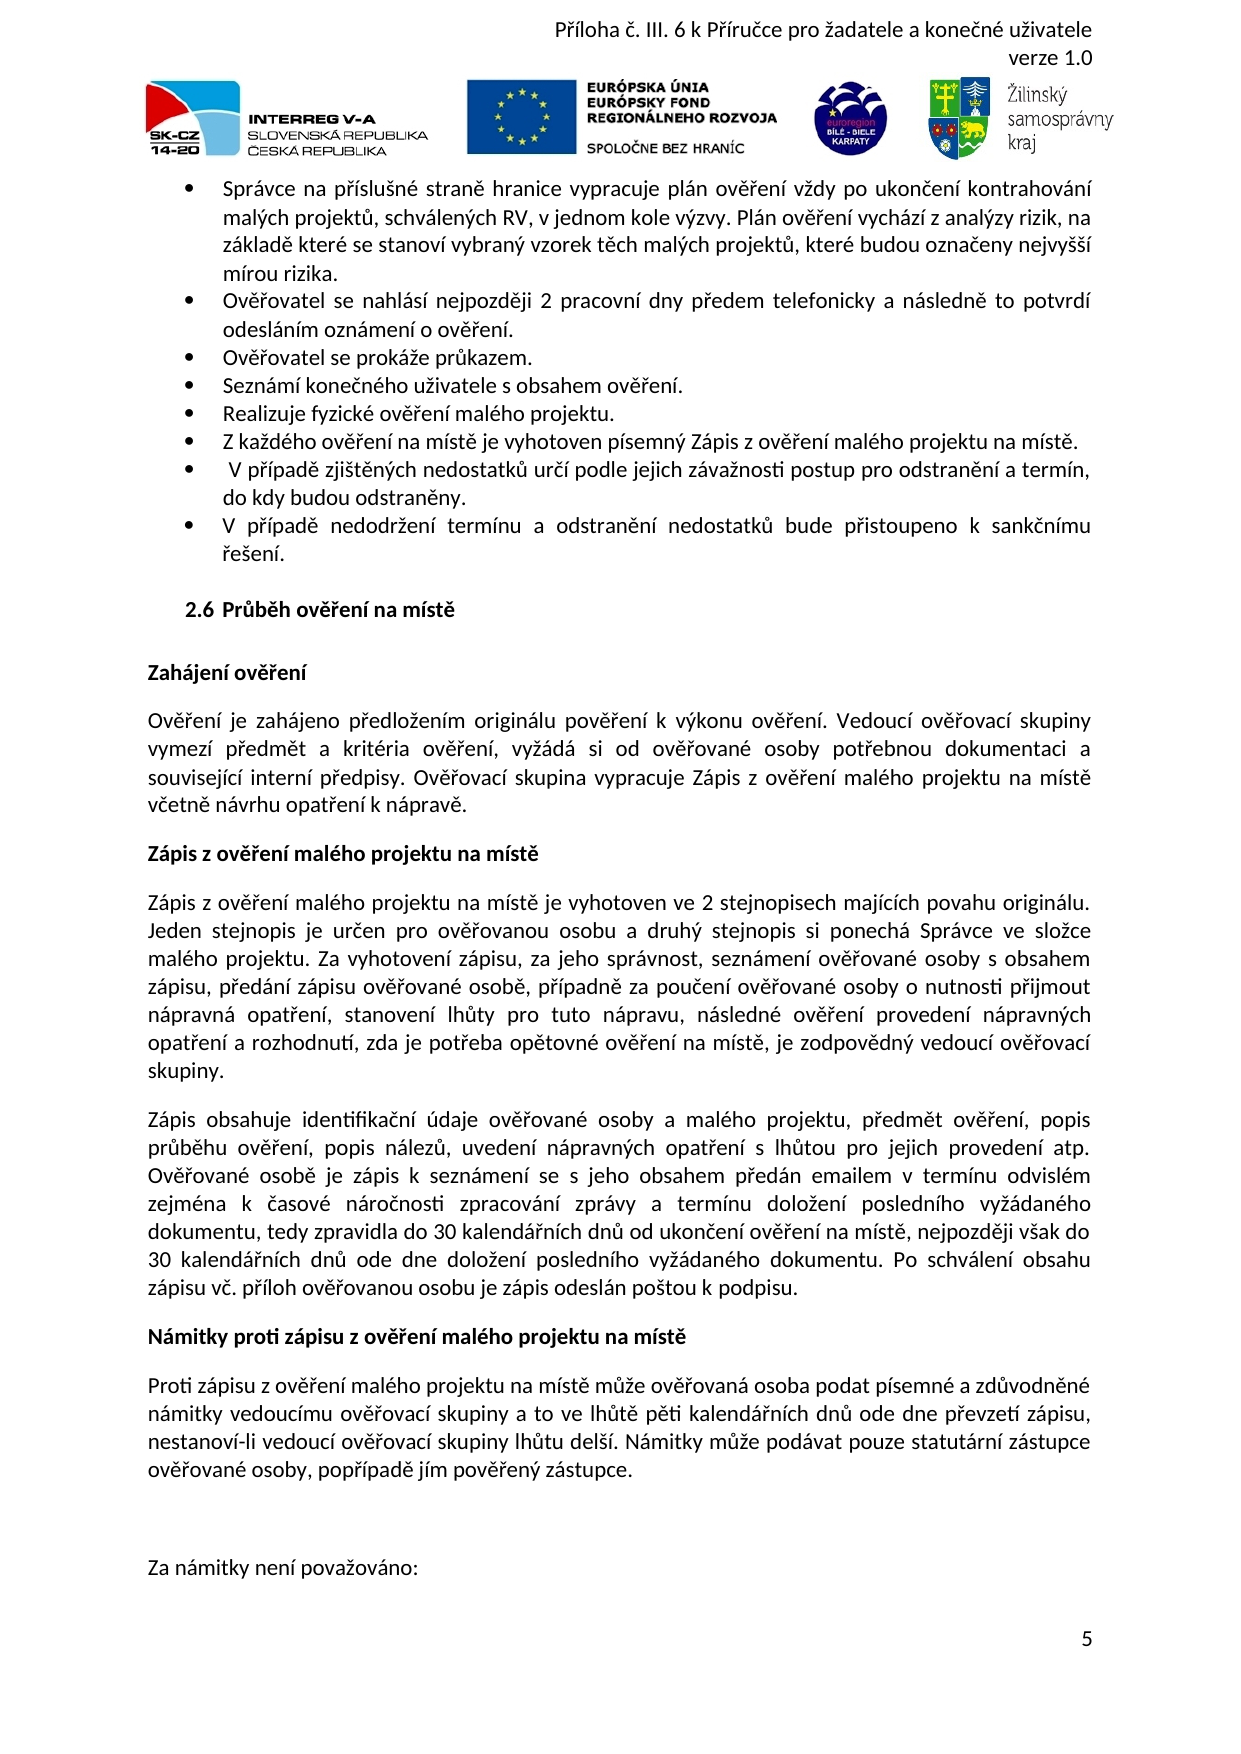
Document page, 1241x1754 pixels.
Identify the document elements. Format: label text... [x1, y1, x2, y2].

list Z každého ověření na místě je vyhotoven písemný Zápis z ověření malého projektu na místě. [185, 427, 1093, 455]
list Ověřovatel se prokáže průkazem. [185, 343, 1093, 371]
text Ověření je zahájeno předložením originálu pověření k výkonu ověření. Vedoucí ověřovací skupiny vymezí předmět a kritéria ověření, vyžádá si od ověřované osoby potřebnou dokumentaci a související interní předpisy. Ověřovací skupina vypracuje Zápis z ověření malého projektu na místě včetně návrhu opatření k nápravě. [148, 707, 1093, 819]
list Průběh ověření na místě [185, 595, 1093, 623]
list Ověřovatel se nahlásí nejpozději 2 pracovní dny předem telefonicky a následně to potvrdí odesláním oznámení o ověření. [185, 287, 1093, 343]
text Zápis obsahuje identifikační údaje ověřované osoby a malého projektu, předmět ověření, popis průběhu ověření, popis nálezů, uvedení nápravných opatření s lhůtou pro jejich provedení atp. Ověřované osobě je zápis k seznámení se s jeho obsahem předán emailem v termínu odvislém zejména k časové náročnosti zpracování zprávy a termínu doložení posledního vyžádaného dokumentu, tedy zpravidla do 30 kalendářních dnů od ukončení ověření na místě, nejpozději však do 30 kalendářních dnů ode dne doložení posledního vyžádaného dokumentu. Po schválení obsahu zápisu vč. příloh ověřovanou osobu je zápis odeslán poštou k podpisu. [148, 1105, 1093, 1301]
text Za námitky není považováno: [148, 1553, 1093, 1581]
text Námitky proti zápisu z ověření malého projektu na místě [148, 1322, 1093, 1350]
list Správce na příslušné straně hranice vypracuje plán ověření vždy po ukončení kontrahování malých projektů, schválených RV, v jednom kole výzvy. Plán ověření vychází z analýzy rizik, na základě které se stanoví vybraný vzorek těch malých projektů, které budou označeny nejvyšší mírou rizika. [185, 174, 1093, 287]
list Seznámí konečného uživatele s obsahem ověření. [185, 371, 1093, 399]
picture [139, 72, 1120, 162]
list V případě nedodržení termínu a odstranění nedostatků bude přistoupeno k sankčnímu řešení. [185, 511, 1093, 567]
list Realizuje fyzické ověření malého projektu. [185, 399, 1093, 427]
text Zahájení ověření [148, 658, 1093, 686]
text Proti zápisu z ověření malého projektu na místě může ověřovaná osoba podat písemné a zdůvodněné námitky vedoucímu ověřovací skupiny a to ve lhůtě pěti kalendářních dnů ode dne převzetí zápisu, nestanoví-li vedoucí ověřovací skupiny lhůtu delší. Námitky může podávat pouze statutární zástupce ověřované osoby, popřípadě jím pověřený zástupce. [148, 1371, 1093, 1483]
text Zápis z ověření malého projektu na místě [148, 839, 1093, 867]
text Zápis z ověření malého projektu na místě je vyhotoven ve 2 stejnopisech majících povahu originálu. Jeden stejnopis je určen pro ověřovanou osobu a druhý stejnopis si ponechá Správce ve složce malého projektu. Za vyhotovení zápisu, za jeho správnost, seznámení ověřované osoby s obsahem zápisu, předání zápisu ověřované osobě, případně za poučení ověřované osoby o nutnosti přijmout nápravná opatření, stanovení lhůty pro tuto nápravu, následné ověření provedení nápravných opatření a rozhodnutí, zda je potřeba opětovné ověření na místě, je zodpovědný vedoucí ověřovací skupiny. [148, 888, 1093, 1084]
list V případě zjištěných nedostatků určí podle jejich závažnosti postup pro odstranění a termín, do kdy budou odstraněny. [185, 455, 1093, 511]
